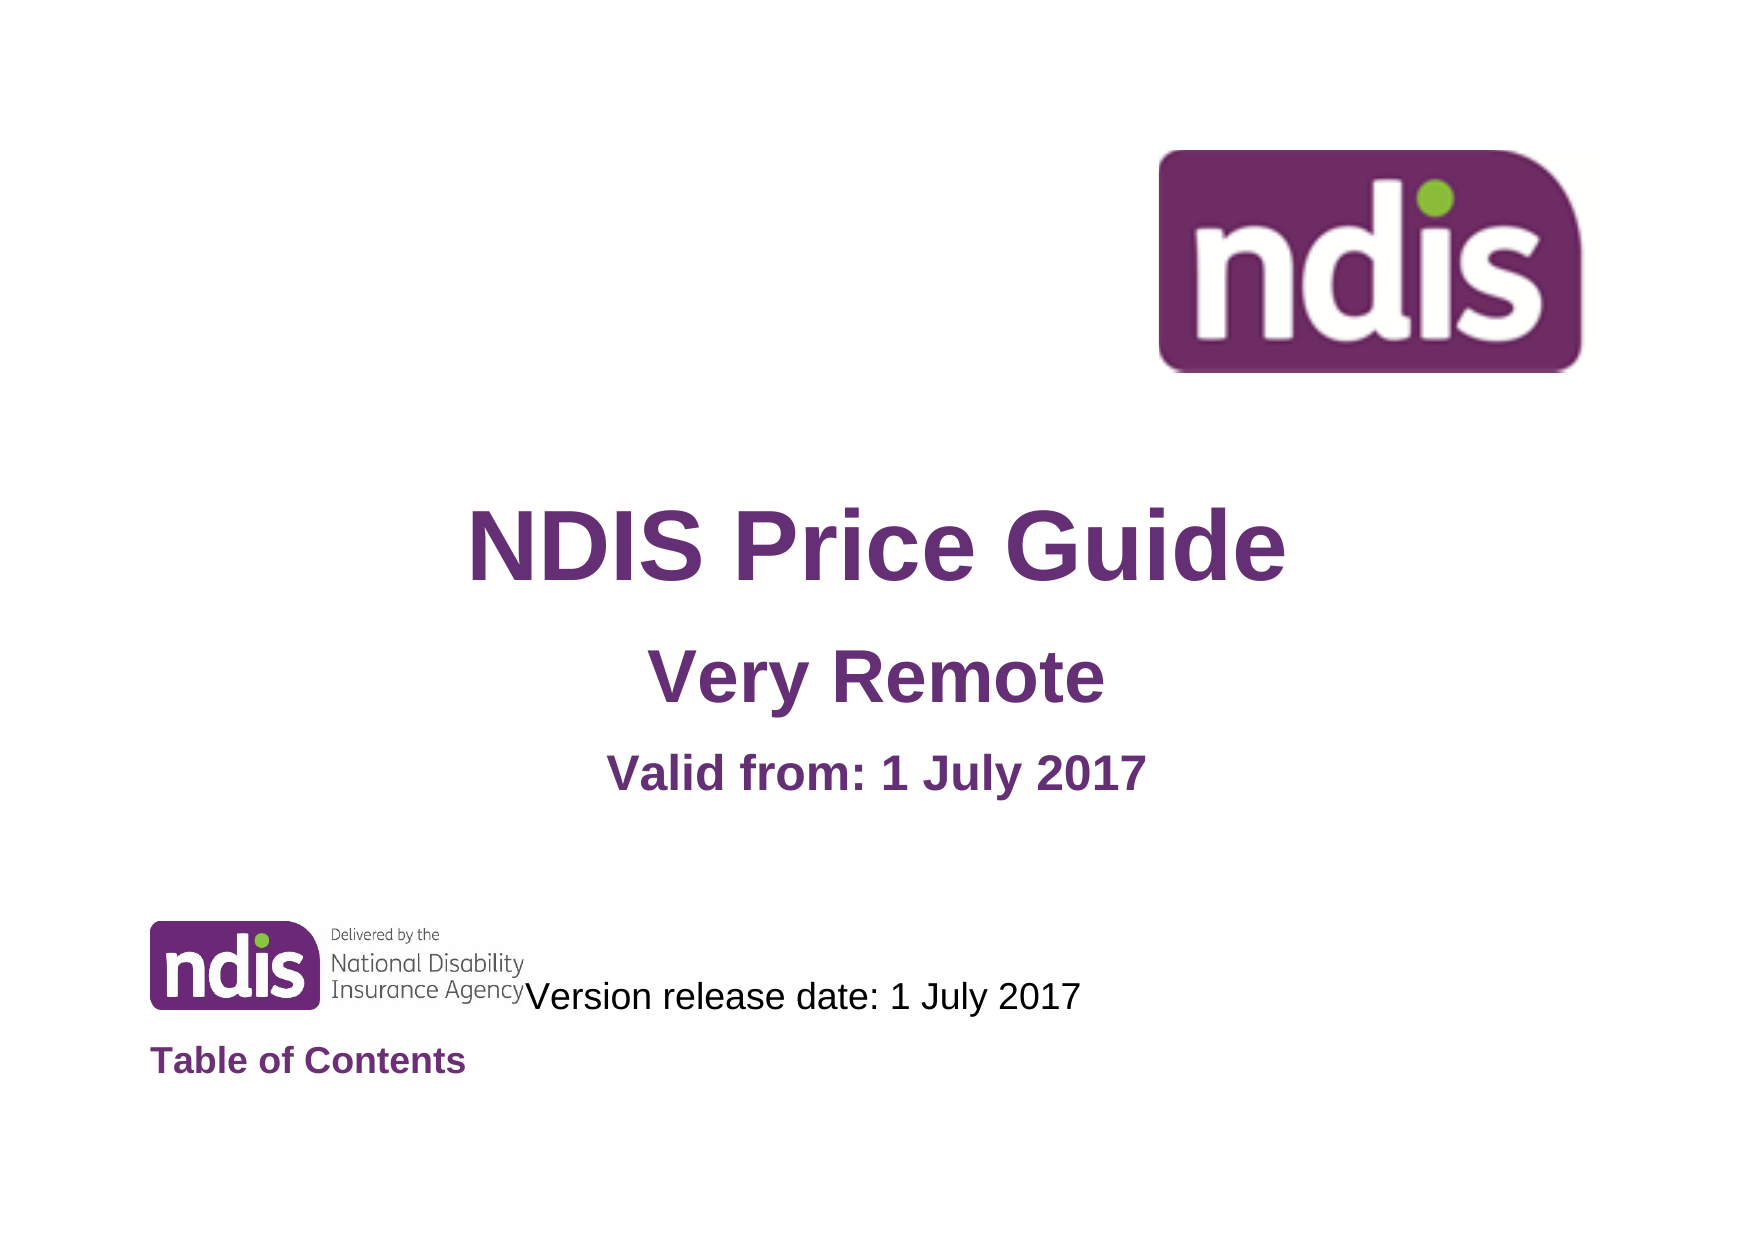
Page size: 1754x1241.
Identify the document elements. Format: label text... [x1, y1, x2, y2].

picture [150, 921, 524, 1010]
subtitle Version release date: 1 July 2017 [150, 921, 1604, 1017]
text Very Remote [150, 632, 1604, 718]
text Valid from: 1 July 2017 [150, 743, 1604, 801]
picture [1158, 150, 1604, 373]
text NDIS Price Guide [150, 487, 1604, 602]
